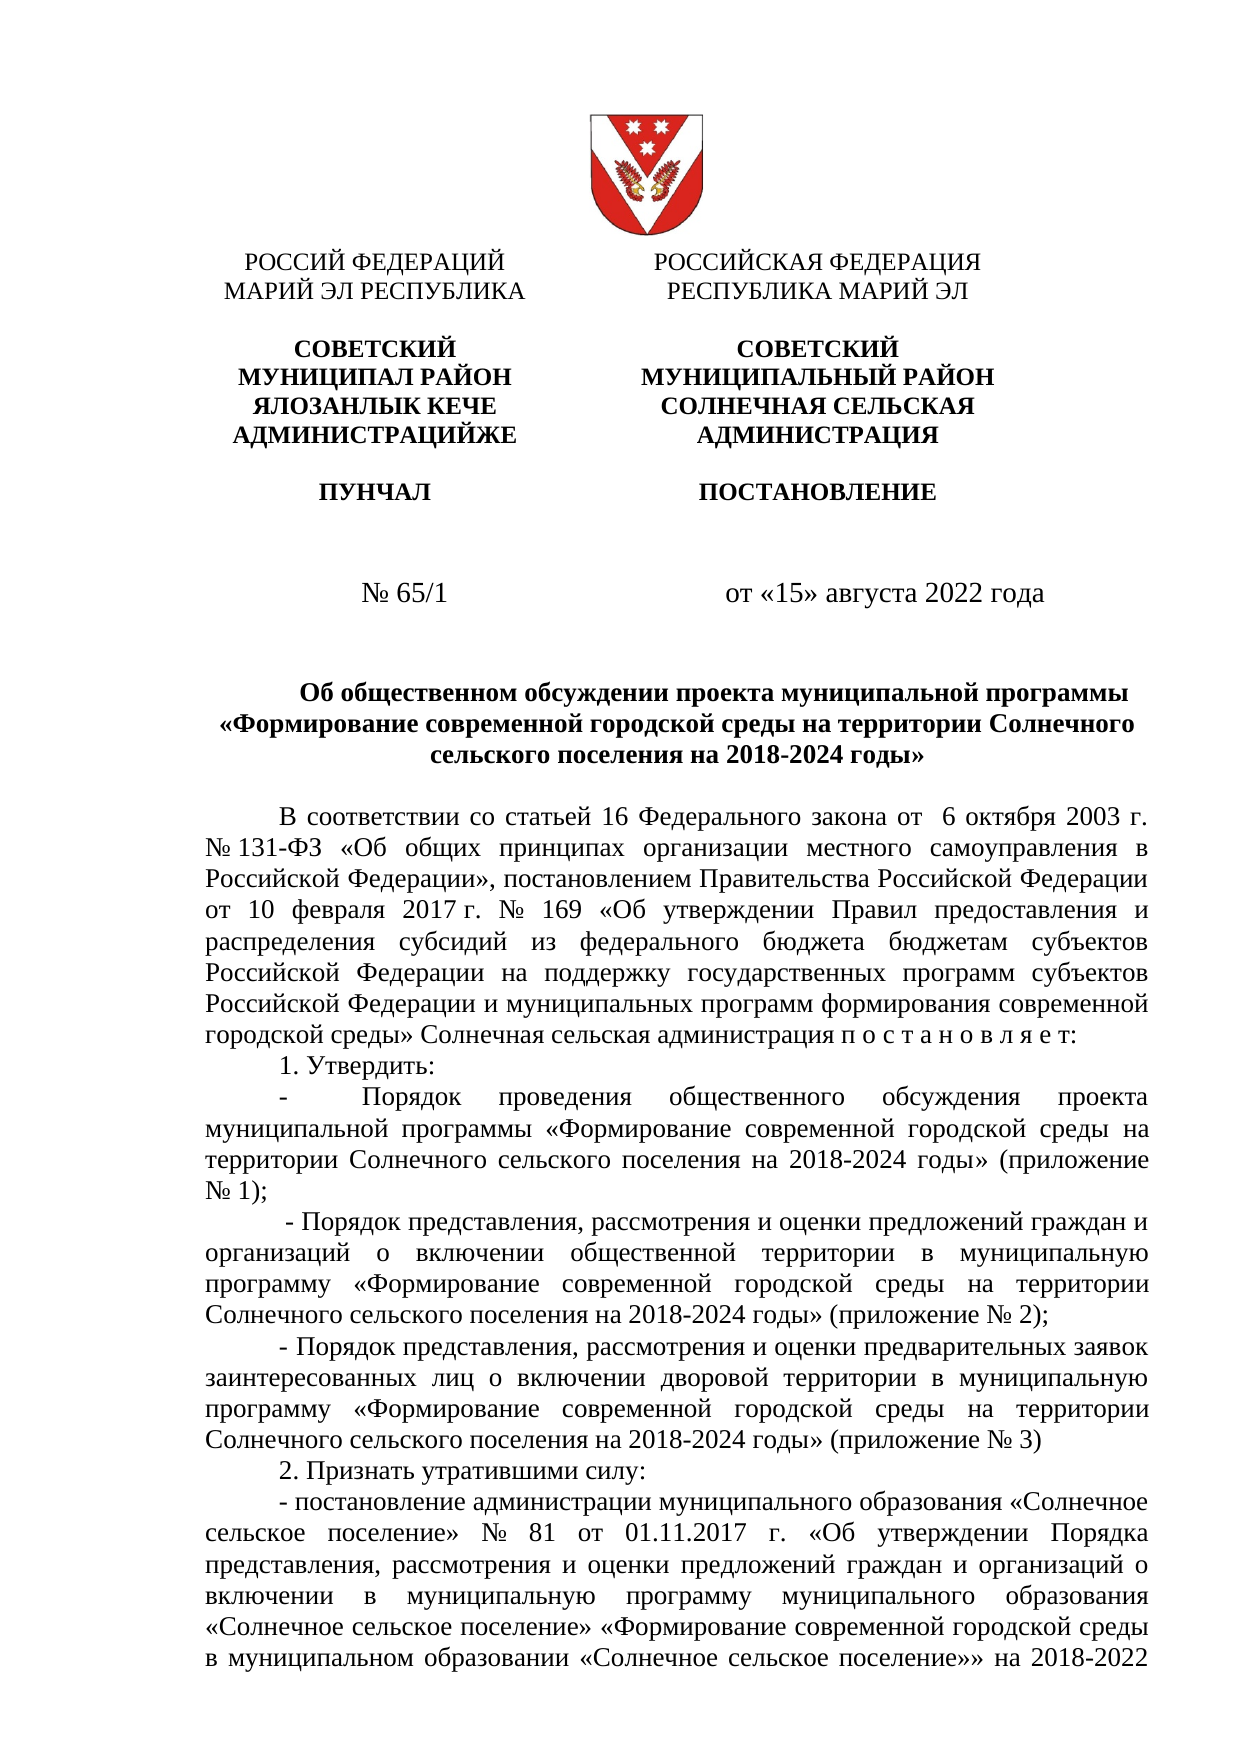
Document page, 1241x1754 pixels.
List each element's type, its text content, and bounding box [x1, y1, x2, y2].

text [205, 1485, 1149, 1672]
text 2. Признать утратившими силу: [205, 1454, 1149, 1485]
text Об общественном обсуждении проекта муниципальной программы «Формирование современной городской среды на территории Солнечного сельского поселения на 2018-2024 годы» [205, 676, 1149, 769]
title № 65/1 от «15» августа 2022 года [146, 575, 1194, 608]
table_header [146, 108, 1121, 541]
text - Порядок представления, рассмотрения и оценки предложений граждан и организаций о включении общественной территории в муниципальную программу «Формирование современной городской среды на территории Солнечного сельского поселения на 2018-2024 годы» (приложение № 2); [205, 1205, 1149, 1330]
text 1. Утвердить: [205, 1049, 1149, 1081]
text В соответствии со статьей 16 Федерального закона от 6 октября 2003 г. № 131-ФЗ «Об общих принципах организации местного самоуправления в Российской Федерации», постановлением Правительства Российской Федерации от 10 февраля 2017 г. № 169 «Об утверждении Правил предоставления и распределения субсидий из федерального бюджета бюджетам субъектов Российской Федерации на поддержку государственных программ субъектов Российской Федерации и муниципальных программ формирования современной городской среды» Солнечная сельская администрация п о с т а н о в л я е т: [205, 800, 1149, 1049]
picture [589, 114, 704, 236]
text - Порядок представления, рассмотрения и оценки предварительных заявок заинтересованных лиц о включении дворовой территории в муниципальную программу «Формирование современной городской среды на территории Солнечного сельского поселения на 2018-2024 годы» (приложение № 3) [205, 1330, 1149, 1454]
text - Порядок проведения общественного обсуждения проекта муниципальной программы «Формирование современной городской среды на территории Солнечного сельского поселения на 2018-2024 годы» (приложение № 1); [205, 1081, 1149, 1205]
